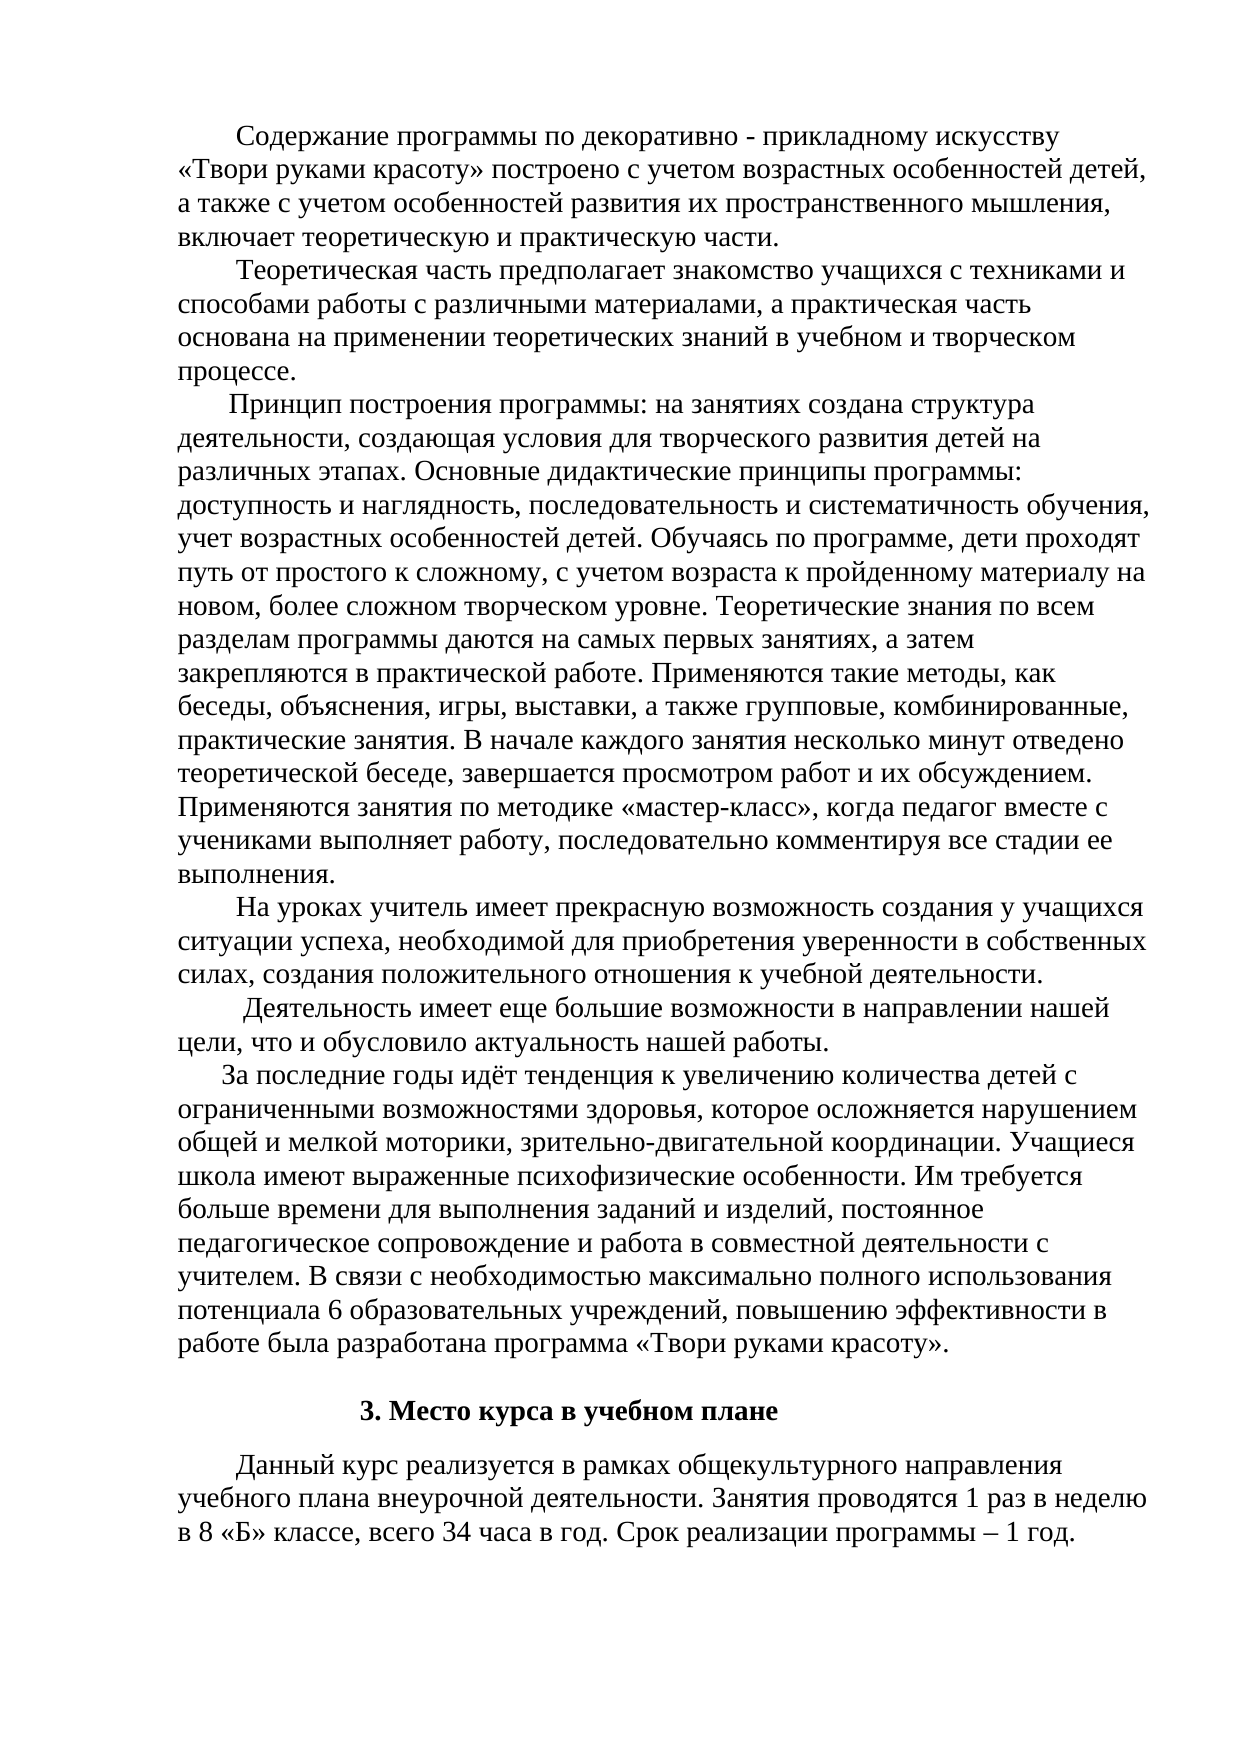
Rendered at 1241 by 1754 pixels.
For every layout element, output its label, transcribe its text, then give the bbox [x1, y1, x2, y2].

text Данный курс реализуется в рамках общекультурного направления учебного плана внеурочной деятельности. Занятия проводятся 1 раз в неделю в 8 «Б» классе, всего 34 часа в год. Срок реализации программы – 1 год. [177, 1447, 1152, 1548]
text Содержание программы по декоративно - прикладному искусству «Твори руками красоту» построено с учетом возрастных особенностей детей, а также с учетом особенностей развития их пространственного мышления, включает теоретическую и практическую части. [177, 118, 1152, 252]
text Деятельность имеет еще большие возможности в направлении нашей цели, что и обусловило актуальность нашей работы. [177, 990, 1152, 1057]
text Принцип построения программы: на занятиях создана структура деятельности, создающая условия для творческого развития детей на различных этапах. Основные дидактические принципы программы: доступность и наглядность, последовательность и систематичность обучения, учет возрастных особенностей детей. Обучаясь по программе, дети проходят путь от простого к сложному, с учетом возраста к пройденному материалу на новом, более сложном творческом уровне. Теоретические знания по всем разделам программы даются на самых первых занятиях, а затем закрепляются в практической работе. Применяются такие методы, как беседы, объяснения, игры, выставки, а также групповые, комбинированные, практические занятия. В начале каждого занятия несколько минут отведено теоретической беседе, завершается просмотром работ и их обсуждением. Применяются занятия по методике «мастер-класс», когда педагог вместе с учениками выполняет работу, последовательно комментируя все стадии ее выполнения. [177, 386, 1152, 889]
text 3. Место курса в учебном плане [177, 1393, 1152, 1426]
text На уроках учитель имеет прекрасную возможность создания у учащихся ситуации успеха, необходимой для приобретения уверенности в собственных силах, создания положительного отношения к учебной деятельности. [177, 889, 1152, 990]
text За последние годы идёт тенденция к увеличению количества детей с ограниченными возможностями здоровья, которое осложняется нарушением общей и мелкой моторики, зрительно-двигательной координации. Учащиеся школа имеют выраженные психофизические особенности. Им требуется больше времени для выполнения заданий и изделий, постоянное педагогическое сопровождение и работа в совместной деятельности с учителем. В связи с необходимостью максимально полного использования потенциала 6 образовательных учреждений, повышению эффективности в работе была разработана программа «Твори руками красоту». [177, 1057, 1152, 1359]
text Теоретическая часть предполагает знакомство учащихся с техниками и способами работы с различными материалами, а практическая часть основана на применении теоретических знаний в учебном и творческом процессе. [177, 252, 1152, 386]
